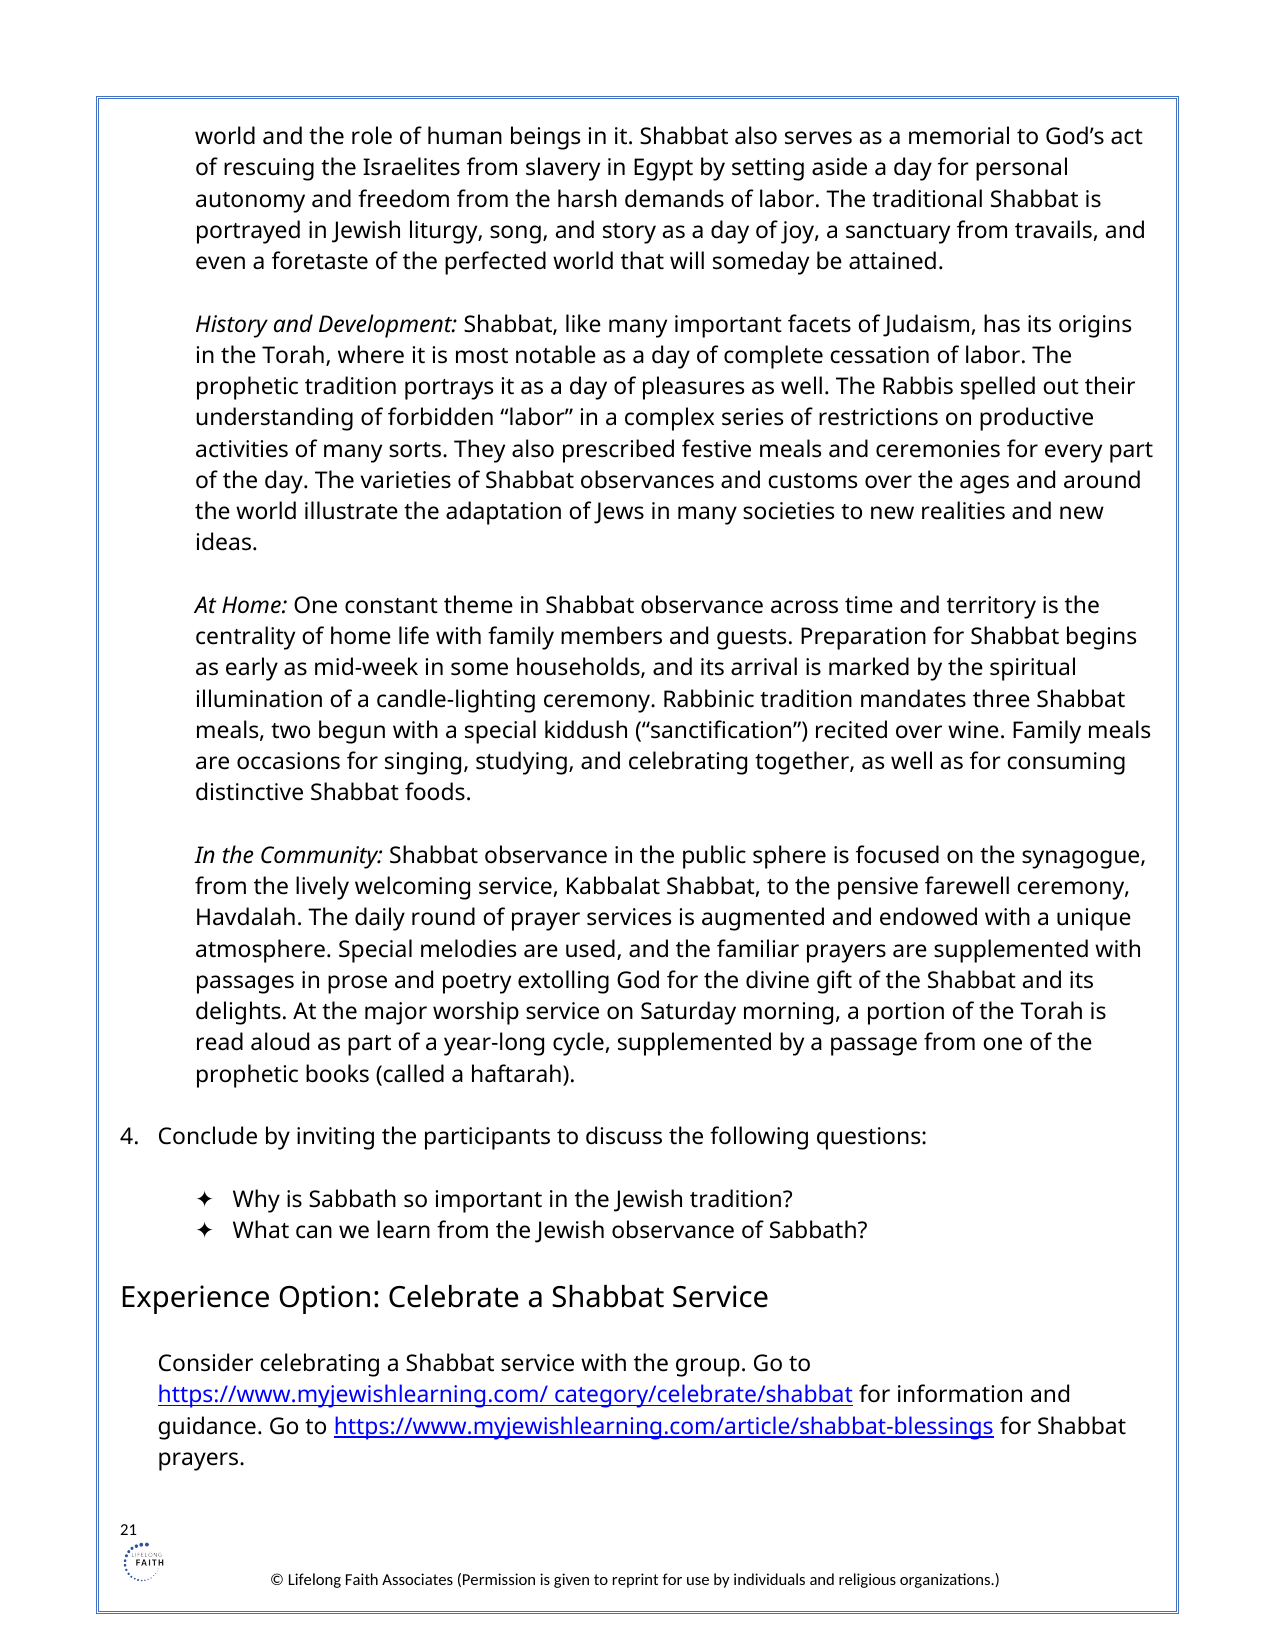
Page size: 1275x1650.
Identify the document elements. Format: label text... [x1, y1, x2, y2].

list Conclude by inviting the participants to discuss the following questions: [120, 1120, 1155, 1151]
picture [120, 1539, 167, 1586]
list What can we learn from the Jewish observance of Sabbath? [195, 1214, 1155, 1245]
subtitle Experience Option: Celebrate a Shabbat Service [120, 1276, 1155, 1316]
text Consider celebrating a Shabbat service with the group. Go to https://www.myjewishlearning.com/ category/celebrate/shabbat for information and guidance. Go to https://www.myjewishlearning.com/article/shabbat-blessings for Shabbat prayers. [157, 1347, 1155, 1472]
text At Home: One constant theme in Shabbat observance across time and territory is the centrality of home life with family members and guests. Preparation for Shabbat begins as early as mid-week in some households, and its arrival is marked by the spiritual illumination of a candle-lighting ceremony. Rabbinic tradition mandates three Shabbat meals, two begun with a special kiddush (“sanctification”) recited over wine. Family meals are occasions for singing, studying, and celebrating together, as well as for consuming distinctive Shabbat foods. [195, 589, 1155, 807]
text History and Development: Shabbat, like many important facets of Judaism, has its origins in the Torah, where it is most notable as a day of complete cessation of labor. The prophetic tradition portrays it as a day of pleasures as well. The Rabbis spelled out their understanding of forbidden “labor” in a complex series of restrictions on productive activities of many sorts. They also prescribed festive meals and ceremonies for every part of the day. The varieties of Shabbat observances and customs over the ages and around the world illustrate the adaptation of Jews in many societies to new realities and new ideas. [195, 307, 1155, 557]
list Why is Sabbath so important in the Jewish tradition? [195, 1182, 1155, 1214]
text In the Community: Shabbat observance in the public sphere is focused on the synagogue, from the lively welcoming service, Kabbalat Shabbat, to the pensive farewell ceremony, Havdalah. The daily round of prayer services is augmented and endowed with a unique atmosphere. Special melodies are used, and the familiar prayers are supplemented with passages in prose and poetry extolling God for the divine gift of the Shabbat and its delights. At the major worship service on Saturday morning, a portion of the Torah is read aloud as part of a year-long cycle, supplemented by a passage from one of the prophetic books (called a haftarah). [195, 839, 1155, 1089]
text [195, 120, 1155, 276]
